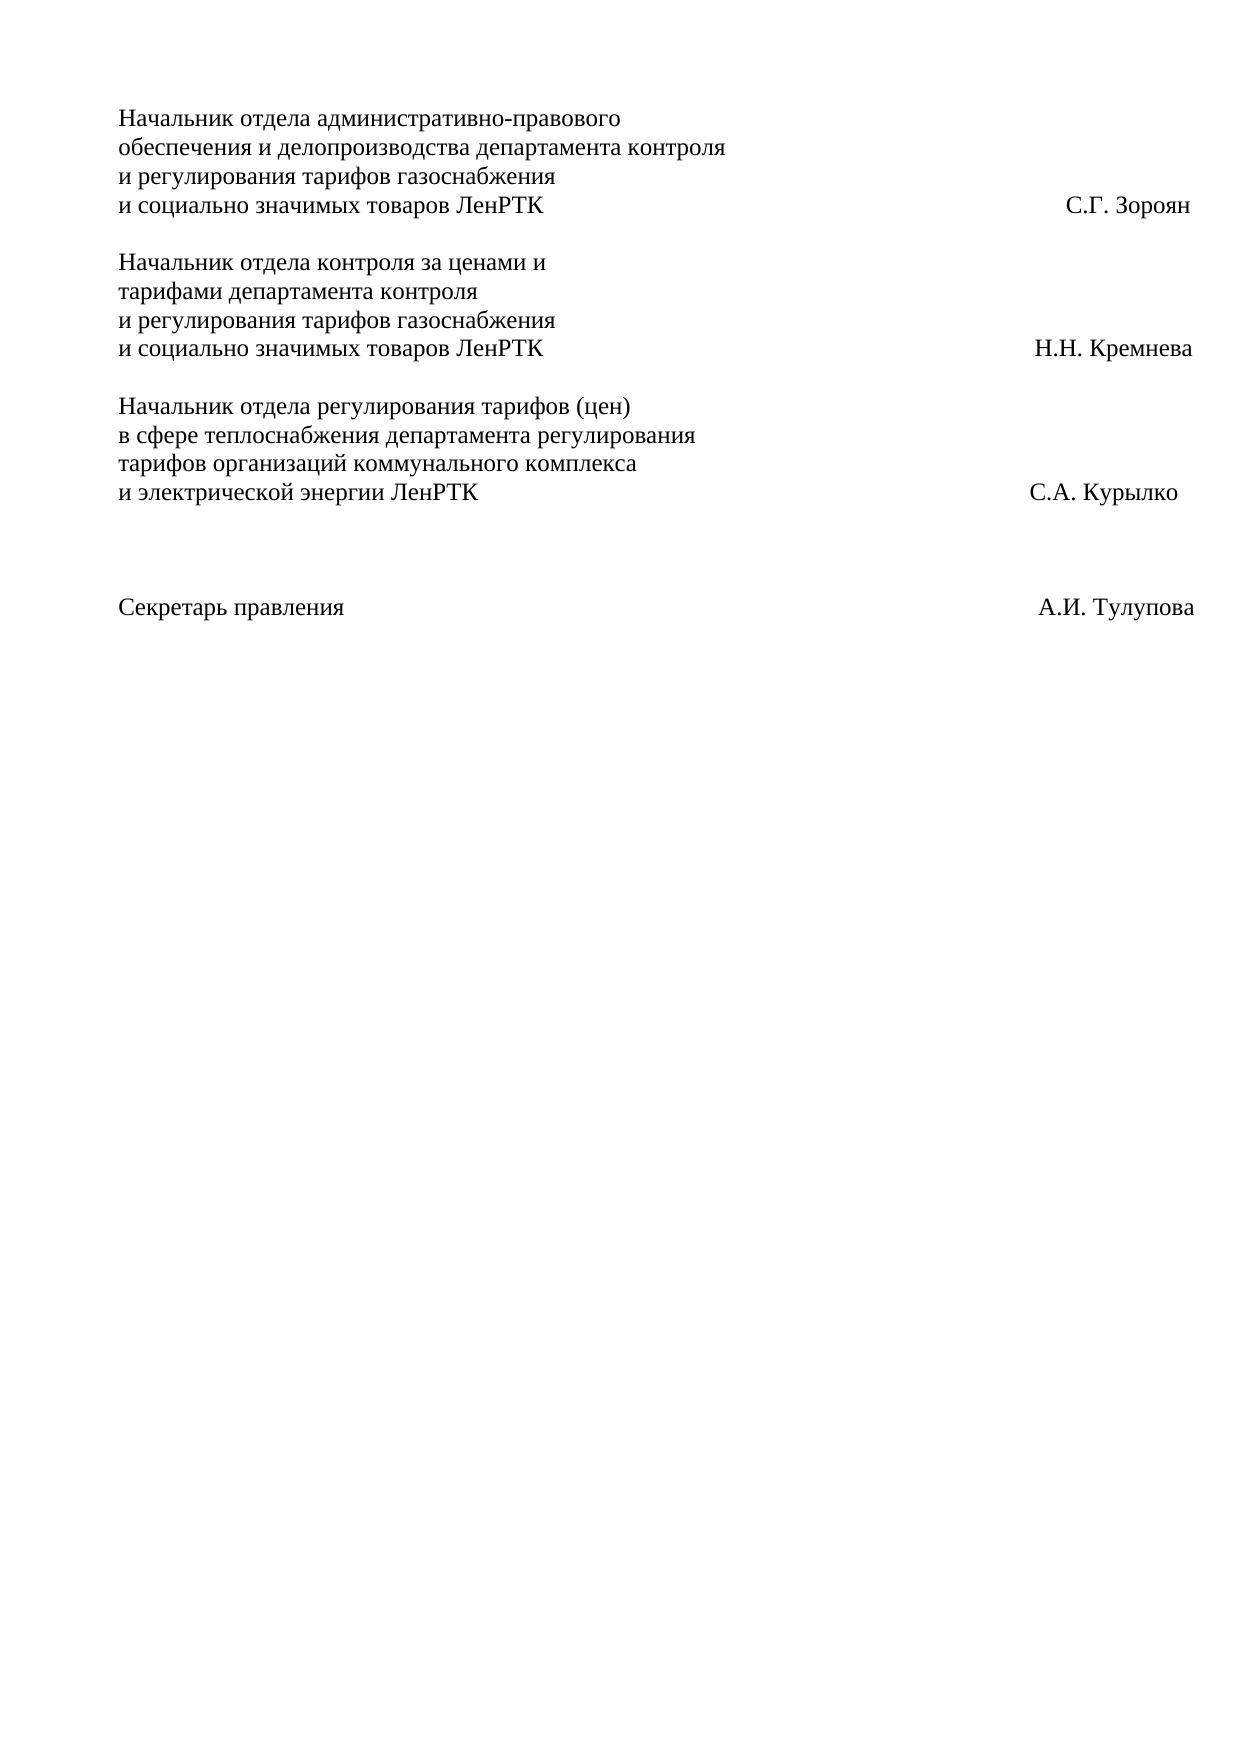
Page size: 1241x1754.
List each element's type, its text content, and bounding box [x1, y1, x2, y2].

text в сфере теплоснабжения департамента регулирования [118, 420, 1196, 448]
text Начальник отдела контроля за ценами и [118, 247, 1196, 276]
text и регулирования тарифов газоснабжения [118, 305, 1196, 333]
text обеспечения и делопроизводства департамента контроля [118, 132, 1196, 161]
text Начальник отдела административно-правового [118, 103, 1196, 132]
text тарифами департамента контроля [118, 276, 1196, 305]
text Секретарь правления А.И. Тулупова [118, 592, 1196, 621]
text Начальник отдела регулирования тарифов (цен) [118, 391, 1196, 420]
text и регулирования тарифов газоснабжения [118, 161, 1196, 190]
text и социально значимых товаров ЛенРТК С.Г. Зороян [118, 190, 1196, 218]
text и электрической энергии ЛенРТК С.А. Курылко [118, 477, 1196, 506]
text и социально значимых товаров ЛенРТК Н.Н. Кремнева [118, 333, 1196, 362]
text тарифов организаций коммунального комплекса [118, 448, 1196, 477]
